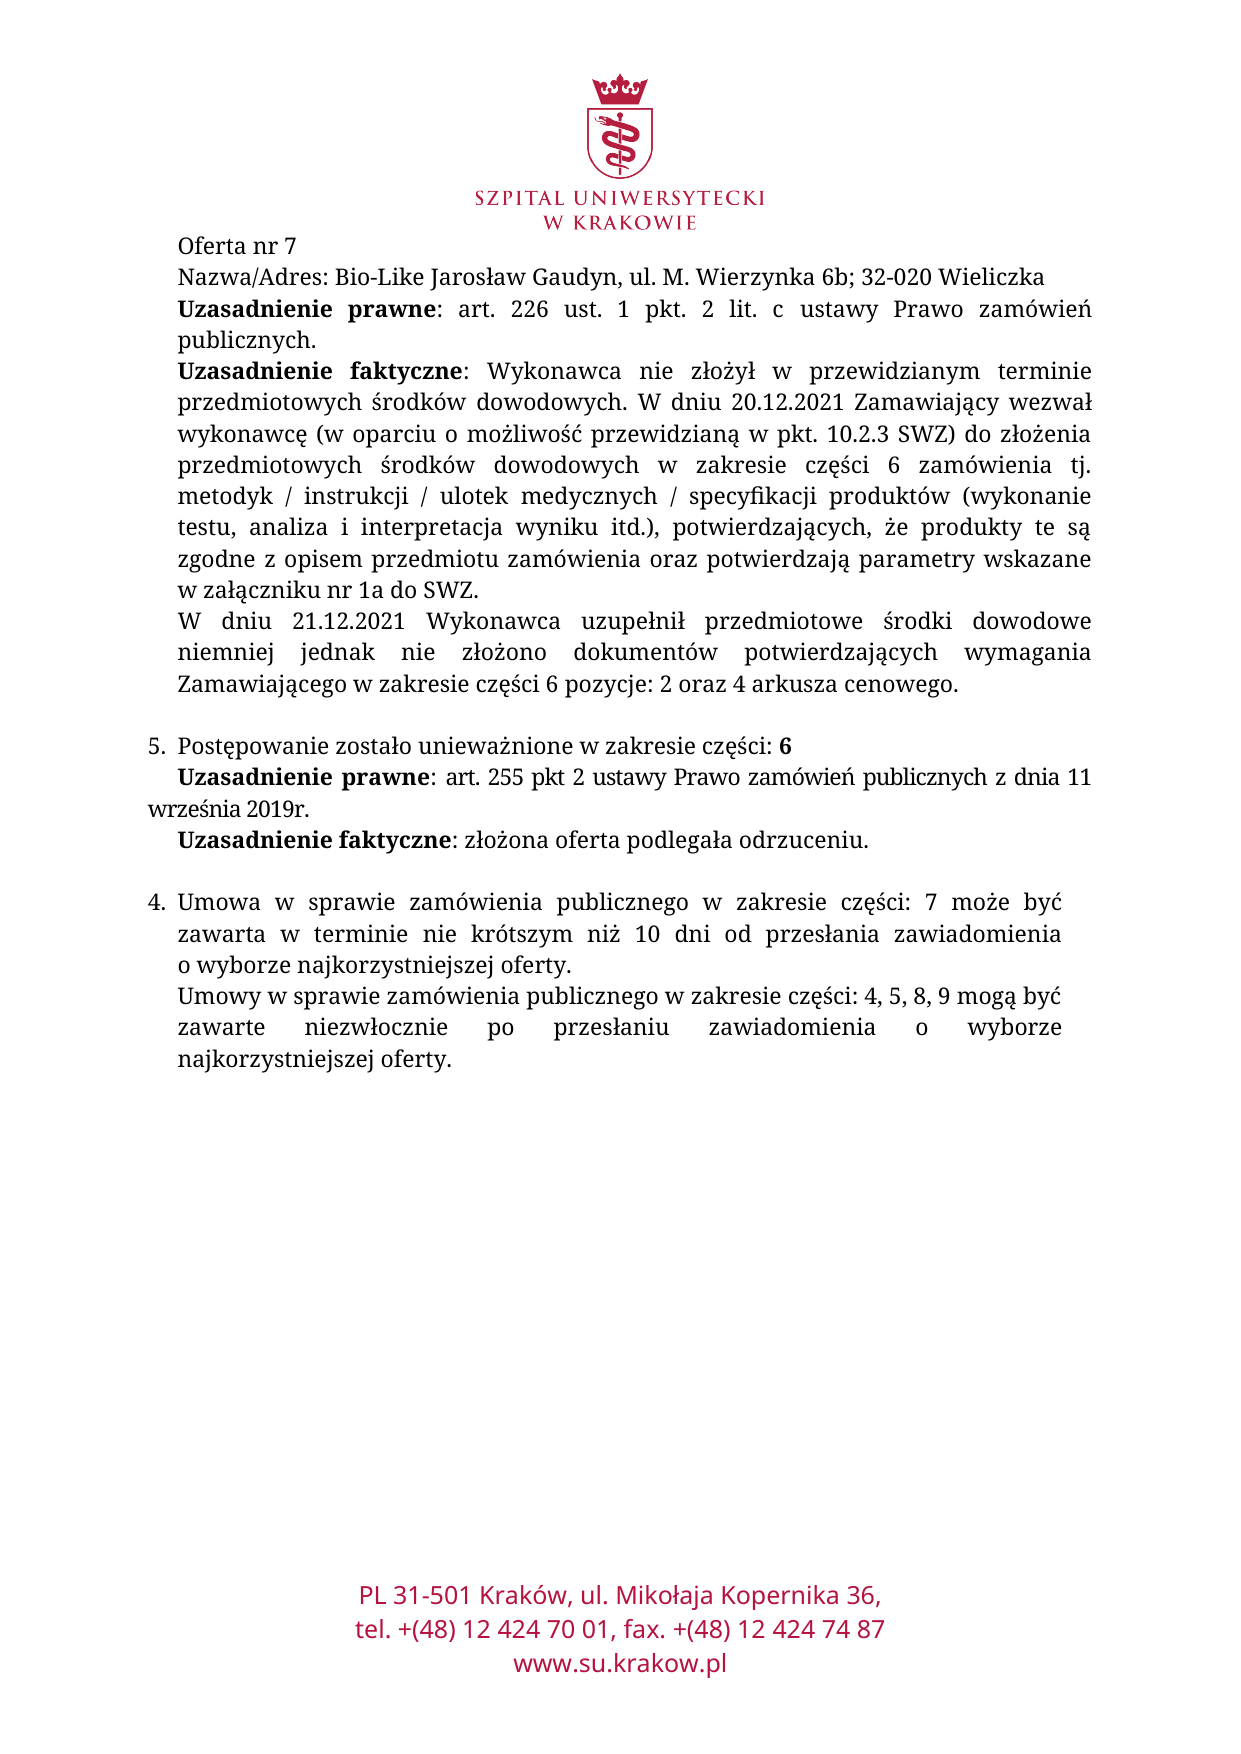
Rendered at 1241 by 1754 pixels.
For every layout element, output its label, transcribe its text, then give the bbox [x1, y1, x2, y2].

text Nazwa/Adres: Bio-Like Jarosław Gaudyn, ul. M. Wierzynka 6b; 32-020 Wieliczka [148, 261, 1081, 292]
text Uzasadnienie prawne: art. 255 pkt 2 ustawy Prawo zamówień publicznych z dnia 11 września 2019r. [148, 761, 1093, 824]
list Postępowanie zostało unieważnione w zakresie części: 6 [148, 730, 1093, 761]
list Uzasadnienie prawne: art. 226 ust. 1 pkt. 2 lit. c ustawy Prawo zamówień publicznych. [177, 292, 1093, 355]
text Uzasadnienie faktyczne: złożona oferta podlegała odrzuceniu. [148, 824, 1093, 855]
text Uzasadnienie faktyczne: Wykonawca nie złożył w przewidzianym terminie przedmiotowych środków dowodowych. W dniu 20.12.2021 Zamawiający wezwał wykonawcę (w oparciu o możliwość przewidzianą w pkt. 10.2.3 SWZ) do złożenia przedmiotowych środków dowodowych w zakresie części 6 zamówienia tj. metodyk / instrukcji / ulotek medycznych / specyfikacji produktów (wykonanie testu, analiza i interpretacja wyniku itd.), potwierdzających, że produkty te są zgodne z opisem przedmiotu zamówienia oraz potwierdzają parametry wskazane w załączniku nr 1a do SWZ. [177, 355, 1093, 605]
text Umowy w sprawie zamówienia publicznego w zakresie części: 4, 5, 8, 9 mogą być zawarte niezwłocznie po przesłaniu zawiadomienia o wyborze najkorzystniejszej oferty. [177, 980, 1063, 1074]
list Oferta nr 7 [177, 230, 1093, 261]
picture [475, 73, 765, 230]
list Umowa w sprawie zamówienia publicznego w zakresie części: 7 może być zawarta w terminie nie krótszym niż 10 dni od przesłania zawiadomienia o wyborze najkorzystniejszej oferty. [148, 886, 1063, 980]
text W dniu 21.12.2021 Wykonawca uzupełnił przedmiotowe środki dowodowe niemniej jednak nie złożono dokumentów potwierdzających wymagania Zamawiającego w zakresie części 6 pozycje: 2 oraz 4 arkusza cenowego. [177, 605, 1093, 699]
